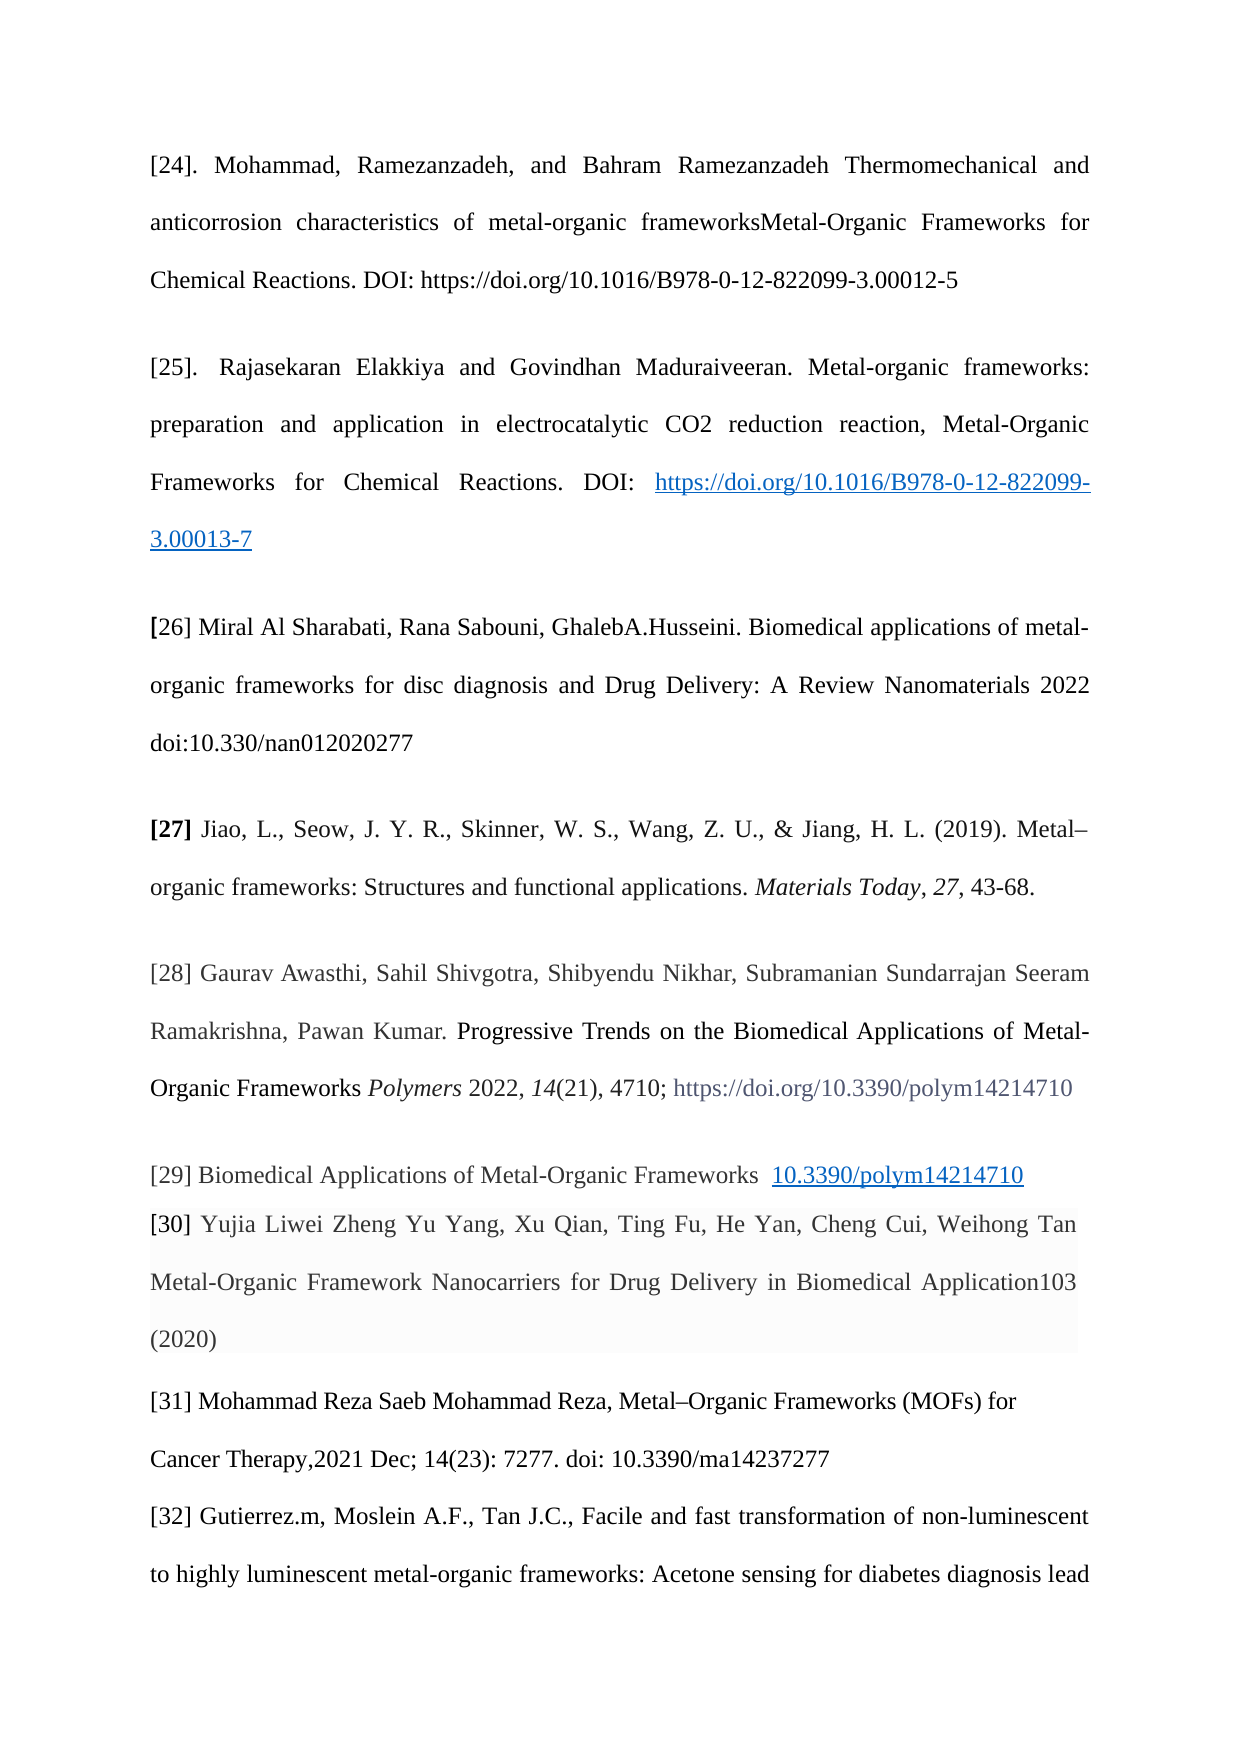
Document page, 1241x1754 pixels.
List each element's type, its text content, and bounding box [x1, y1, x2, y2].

text [27] Jiao, L., Seow, J. Y. R., Skinner, W. S., Wang, Z. U., & Jiang, H. L. (2019). Metal–organic frameworks: Structures and functional applications. Materials Today, 27, 43-68. [150, 814, 1090, 901]
subtitle [24]. Mohammad, Ramezanzadeh, and Bahram Ramezanzadeh Thermomechanical and anticorrosion characteristics of metal-organic frameworksMetal-Organic Frameworks for Chemical Reactions. DOI: https://doi.org/10.1016/B978-0-12-822099-3.00012-5 [150, 150, 1090, 294]
text [26] Miral Al Sharabati, Rana Sabouni, GhalebA.Husseini. Biomedical applications of metal-organic frameworks for disc diagnosis and Drug Delivery: A Review Nanomaterials 2022 doi:10.330/nan012020277 [150, 611, 1090, 756]
text [30] Yujia Liwei Zheng Yu Yang, Xu Qian, Ting Fu, He Yan, Cheng Cui, Weihong Tan Metal-Organic Framework Nanocarriers for Drug Delivery in Biomedical Application103 (2020) [150, 1208, 1078, 1353]
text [150, 1501, 1090, 1587]
subtitle [31] Mohammad Reza Saeb Mohammad Reza, Metal–Organic Frameworks (MOFs) for Cancer Therapy,2021 Dec; 14(23): 7277. doi: 10.3390/ma14237277 [150, 1386, 1090, 1472]
subtitle [25]. Rajasekaran Elakkiya and Govindhan Maduraiveeran. Metal-organic frameworks: preparation and application in electrocatalytic CO2 reduction reaction, Metal-Organic Frameworks for Chemical Reactions. DOI: https://doi.org/10.1016/B978-0-12-822099-3.00013-7 [150, 352, 1090, 553]
text [29] Biomedical Applications of Metal-Organic Frameworks 10.3390/polym14214710 [150, 1160, 1090, 1189]
subtitle [28] Gaurav Awasthi, Sahil Shivgotra, Shibyendu Nikhar, Subramanian Sundarrajan Seeram Ramakrishna, Pawan Kumar. Progressive Trends on the Biomedical Applications of Metal-Organic Frameworks Polymers 2022, 14(21), 4710; https://doi.org/10.3390/polym14214710 [150, 958, 1090, 1102]
